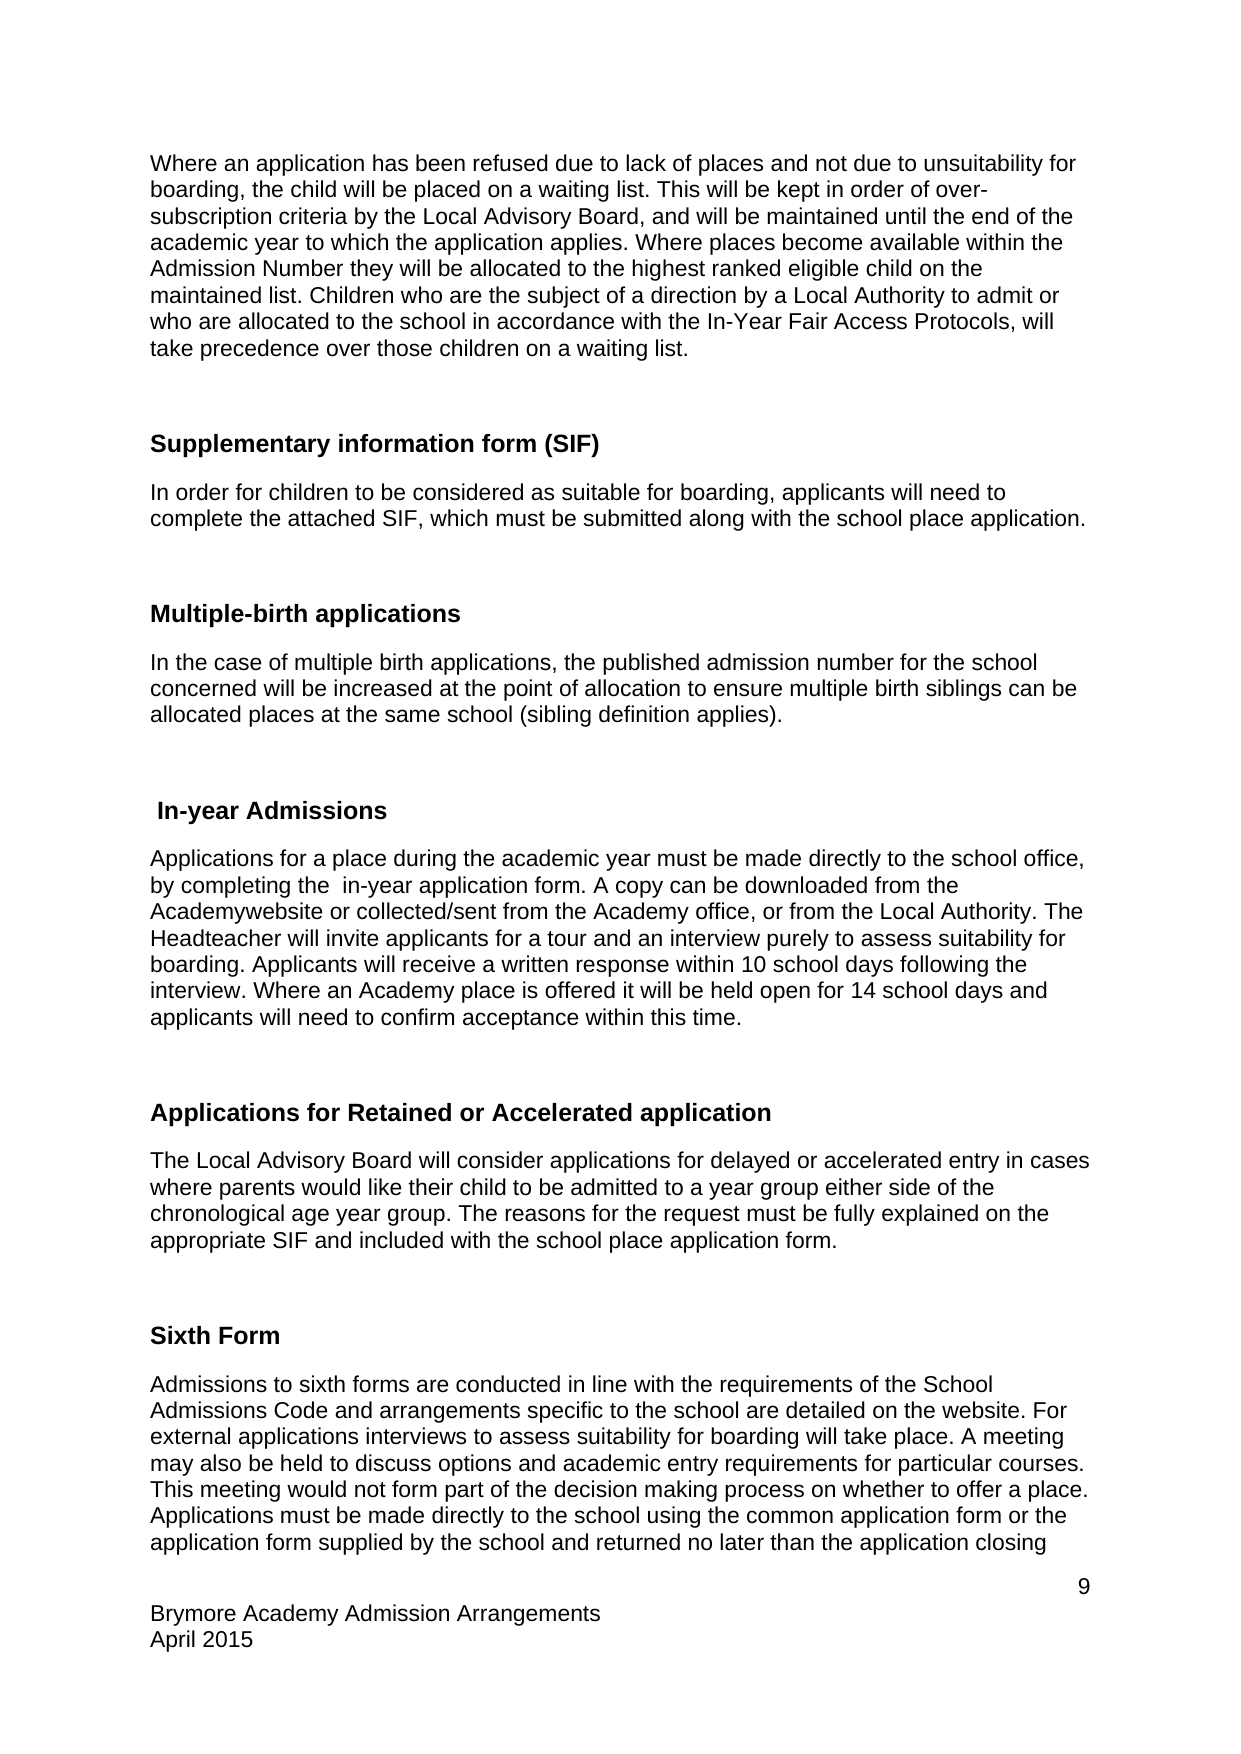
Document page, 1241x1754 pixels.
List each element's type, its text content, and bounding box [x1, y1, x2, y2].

text Applications for a place during the academic year must be made directly to the school office, by completing the in-year application form. A copy can be downloaded from the Academywebsite or collected/sent from the Academy office, or from the Local Authority. The Headteacher will invite applicants for a tour and an interview purely to assess suitability for boarding. Applicants will receive a written response within 10 school days following the interview. Where an Academy place is offered it will be held open for 14 school days and applicants will need to confirm acceptance within this time. [150, 845, 1090, 1030]
text Multiple-birth applications [150, 599, 1090, 628]
text Supplementary information form (SIF) [150, 429, 1090, 458]
text Applications for Retained or Accelerated application [150, 1098, 1090, 1127]
text In the case of multiple birth applications, the published admission number for the school concerned will be increased at the point of allocation to ensure multiple birth siblings can be allocated places at the same school (sibling definition applies). [150, 649, 1090, 728]
text Where an application has been refused due to lack of places and not due to unsuitability for boarding, the child will be placed on a waiting list. This will be kept in order of over-subscription criteria by the Local Advisory Board, and will be maintained until the end of the academic year to which the application applies. Where places become available within the Admission Number they will be allocated to the highest ranked eligible child on the maintained list. Children who are the subject of a direction by a Local Authority to admit or who are allocated to the school in accordance with the In-Year Fair Access Protocols, will take precedence over those children on a waiting list. [150, 150, 1090, 361]
text Sixth Form [150, 1321, 1090, 1350]
text In-year Admissions [150, 796, 1090, 824]
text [150, 1371, 1090, 1555]
text In order for children to be considered as suitable for boarding, applicants will need to complete the attached SIF, which must be submitted along with the school place application. [150, 478, 1090, 531]
text The Local Advisory Board will consider applications for delayed or accelerated entry in cases where parents would like their child to be admitted to a year group either side of the chronological age year group. The reasons for the request must be fully explained on the appropriate SIF and included with the school place application form. [150, 1147, 1090, 1253]
